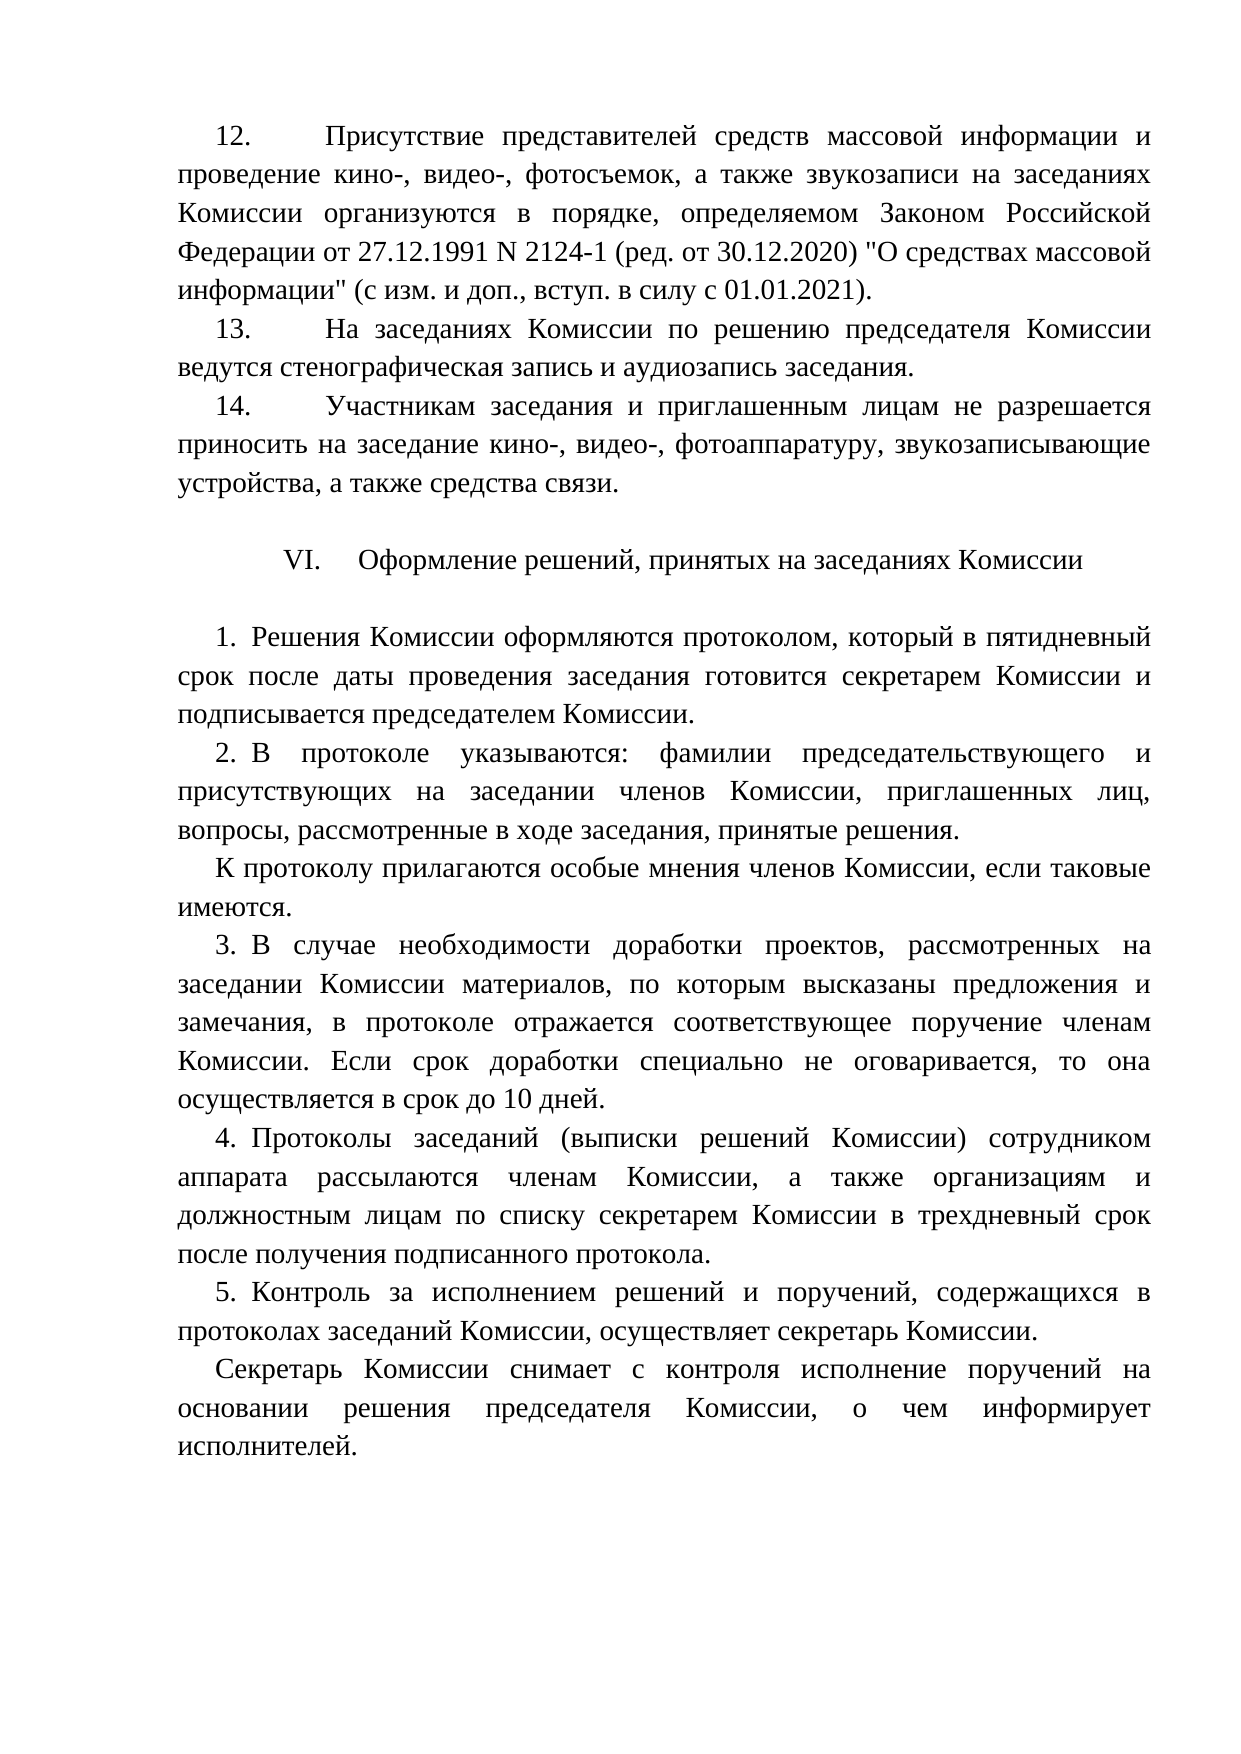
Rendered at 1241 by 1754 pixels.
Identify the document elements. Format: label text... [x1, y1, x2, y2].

list Контроль за исполнением решений и поручений, содержащихся в протоколах заседаний Комиссии, осуществляет секретарь Комиссии. [177, 1274, 1152, 1346]
list На заседаниях Комиссии по решению председателя Комиссии ведутся стенографическая запись и аудиозапись заседания. [177, 311, 1152, 383]
list В случае необходимости доработки проектов, рассмотренных на заседании Комиссии материалов, по которым высказаны предложения и замечания, в протоколе отражается соответствующее поручение членам Комиссии. Если срок доработки специально не оговаривается, то она осуществляется в срок до 10 дней. [177, 927, 1152, 1115]
list Протоколы заседаний (выписки решений Комиссии) сотрудником аппарата рассылаются членам Комиссии, а также организациям и должностным лицам по списку секретарем Комиссии в трехдневный срок после получения подписанного протокола. [177, 1120, 1152, 1269]
list Решения Комиссии оформляются протоколом, который в пятидневный срок после даты проведения заседания готовится секретарем Комиссии и подписывается председателем Комиссии. [177, 619, 1152, 730]
list Присутствие представителей средств массовой информации и проведение кино-, видео-, фотосъемок, а также звукозаписи на заседаниях Комиссии организуются в порядке, определяемом Законом Российской Федерации от 27.12.1991 N 2124-1 (ред. от 30.12.2020) "О средствах массовой информации" (с изм. и доп., вступ. в силу с 01.01.2021). [177, 118, 1152, 306]
text Секретарь Комиссии снимает с контроля исполнение поручений на основании решения председателя Комиссии, о чем информирует исполнителей. [177, 1351, 1152, 1462]
text К протоколу прилагаются особые мнения членов Комиссии, если таковые имеются. [177, 850, 1152, 922]
list В протоколе указываются: фамилии председательствующего и присутствующих на заседании членов Комиссии, приглашенных лиц, вопросы, рассмотренные в ходе заседания, принятые решения. [177, 735, 1152, 845]
list Оформление решений, принятых на заседаниях Комиссии [215, 542, 1152, 576]
list Участникам заседания и приглашенным лицам не разрешается приносить на заседание кино-, видео-, фотоаппаратуру, звукозаписывающие устройства, а также средства связи. [177, 388, 1152, 498]
